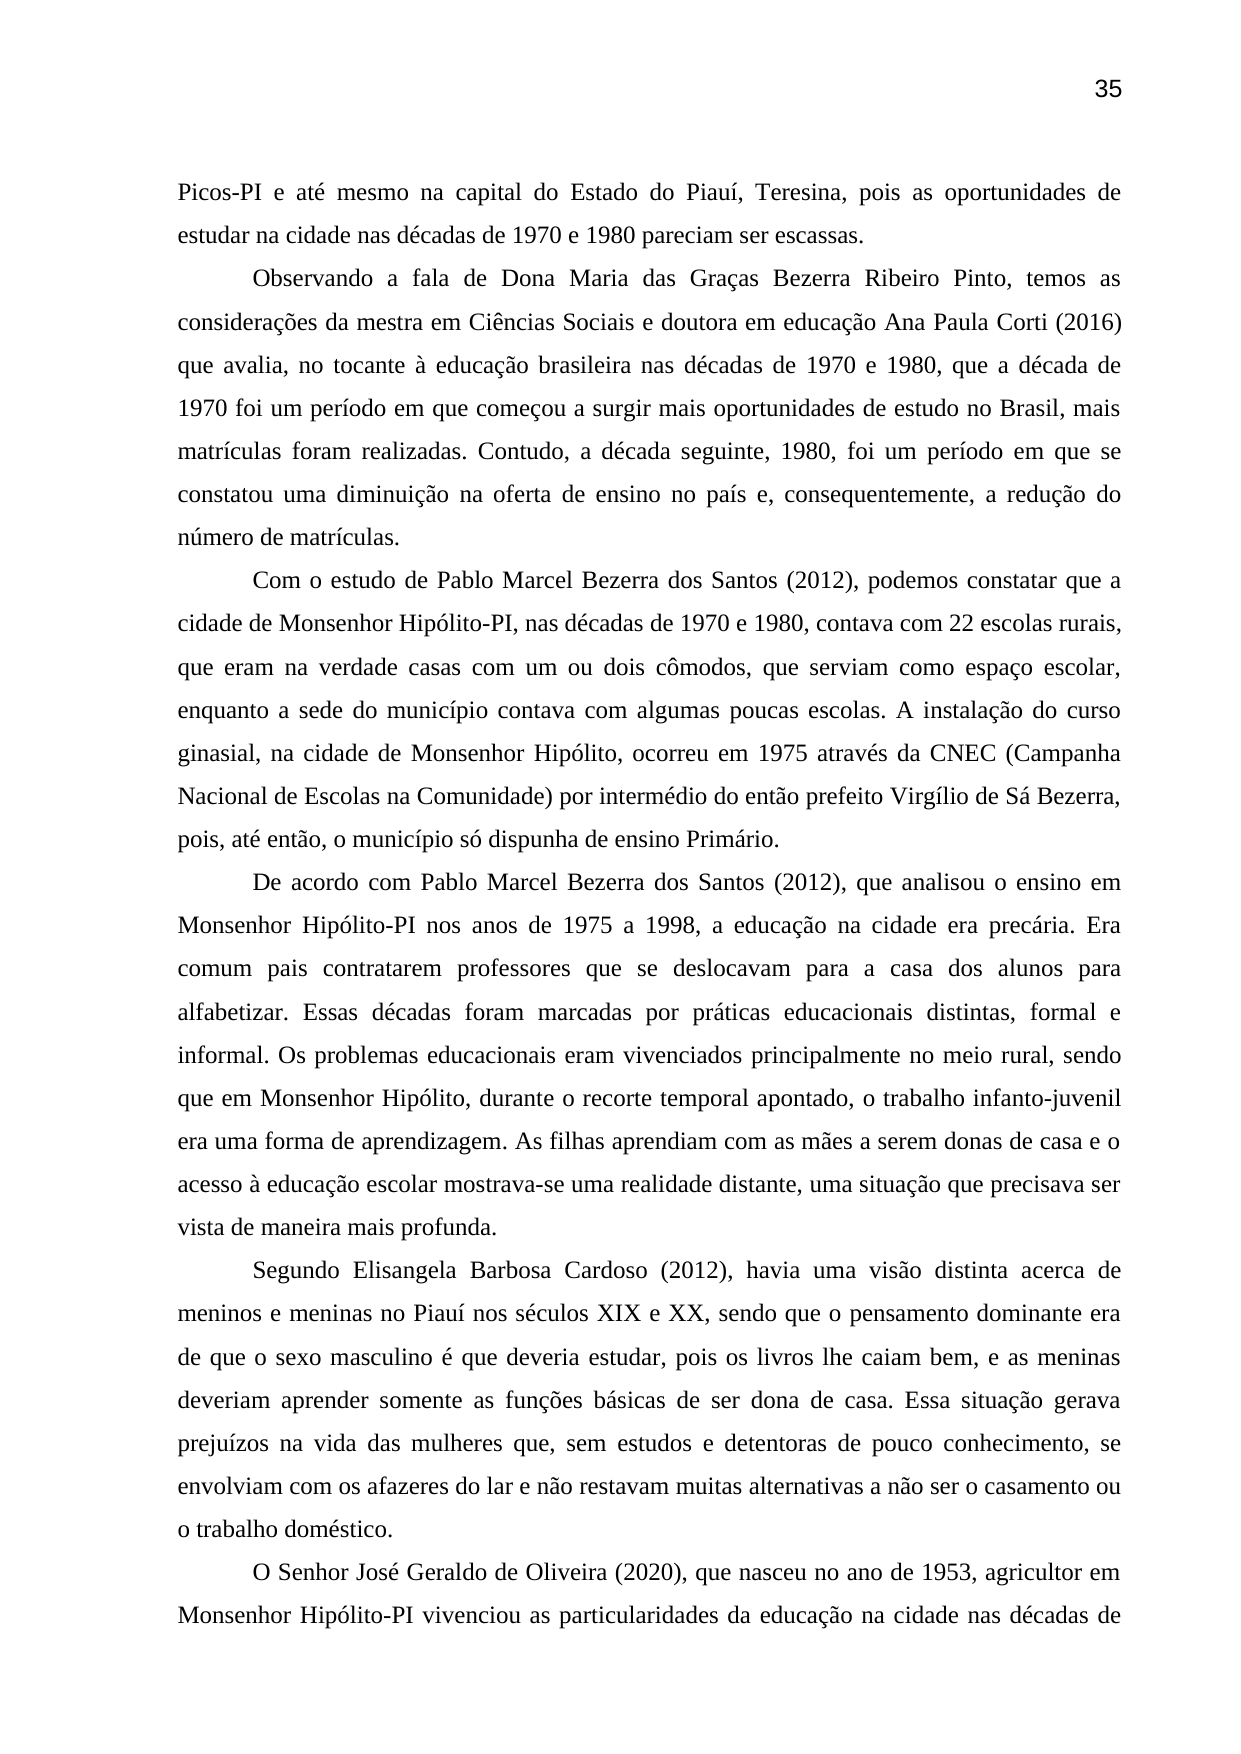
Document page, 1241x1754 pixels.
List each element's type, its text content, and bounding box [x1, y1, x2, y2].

text Com o estudo de Pablo Marcel Bezerra dos Santos (2012), podemos constatar que a cidade de Monsenhor Hipólito-PI, nas décadas de 1970 e 1980, contava com 22 escolas rurais, que eram na verdade casas com um ou dois cômodos, que serviam como espaço escolar, enquanto a sede do município contava com algumas poucas escolas. A instalação do curso ginasial, na cidade de Monsenhor Hipólito, ocorreu em 1975 através da CNEC (Campanha Nacional de Escolas na Comunidade) por intermédio do então prefeito Virgílio de Sá Bezerra, pois, até então, o município só dispunha de ensino Primário. [177, 565, 1122, 853]
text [177, 177, 1122, 249]
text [177, 1557, 1122, 1629]
text Observando a fala de Dona Maria das Graças Bezerra Ribeiro Pinto, temos as considerações da mestra em Ciências Sociais e doutora em educação Ana Paula Corti (2016) que avalia, no tocante à educação brasileira nas décadas de 1970 e 1980, que a década de 1970 foi um período em que começou a surgir mais oportunidades de estudo no Brasil, mais matrículas foram realizadas. Contudo, a década seguinte, 1980, foi um período em que se constatou uma diminuição na oferta de ensino no país e, consequentemente, a redução do número de matrículas. [177, 263, 1122, 551]
text Segundo Elisangela Barbosa Cardoso (2012), havia uma visão distinta acerca de meninos e meninas no Piauí nos séculos XIX e XX, sendo que o pensamento dominante era de que o sexo masculino é que deveria estudar, pois os livros lhe caiam bem, e as meninas deveriam aprender somente as funções básicas de ser dona de casa. Essa situação gerava prejuízos na vida das mulheres que, sem estudos e detentoras de pouco conhecimento, se envolviam com os afazeres do lar e não restavam muitas alternativas a não ser o casamento ou o trabalho doméstico. [177, 1255, 1122, 1543]
text De acordo com Pablo Marcel Bezerra dos Santos (2012), que analisou o ensino em Monsenhor Hipólito-PI nos anos de 1975 a 1998, a educação na cidade era precária. Era comum pais contratarem professores que se deslocavam para a casa dos alunos para alfabetizar. Essas décadas foram marcadas por práticas educacionais distintas, formal e informal. Os problemas educacionais eram vivenciados principalmente no meio rural, sendo que em Monsenhor Hipólito, durante o recorte temporal apontado, o trabalho infanto-juvenil era uma forma de aprendizagem. As filhas aprendiam com as mães a serem donas de casa e o acesso à educação escolar mostrava-se uma realidade distante, uma situação que precisava ser vista de maneira mais profunda. [177, 867, 1122, 1241]
